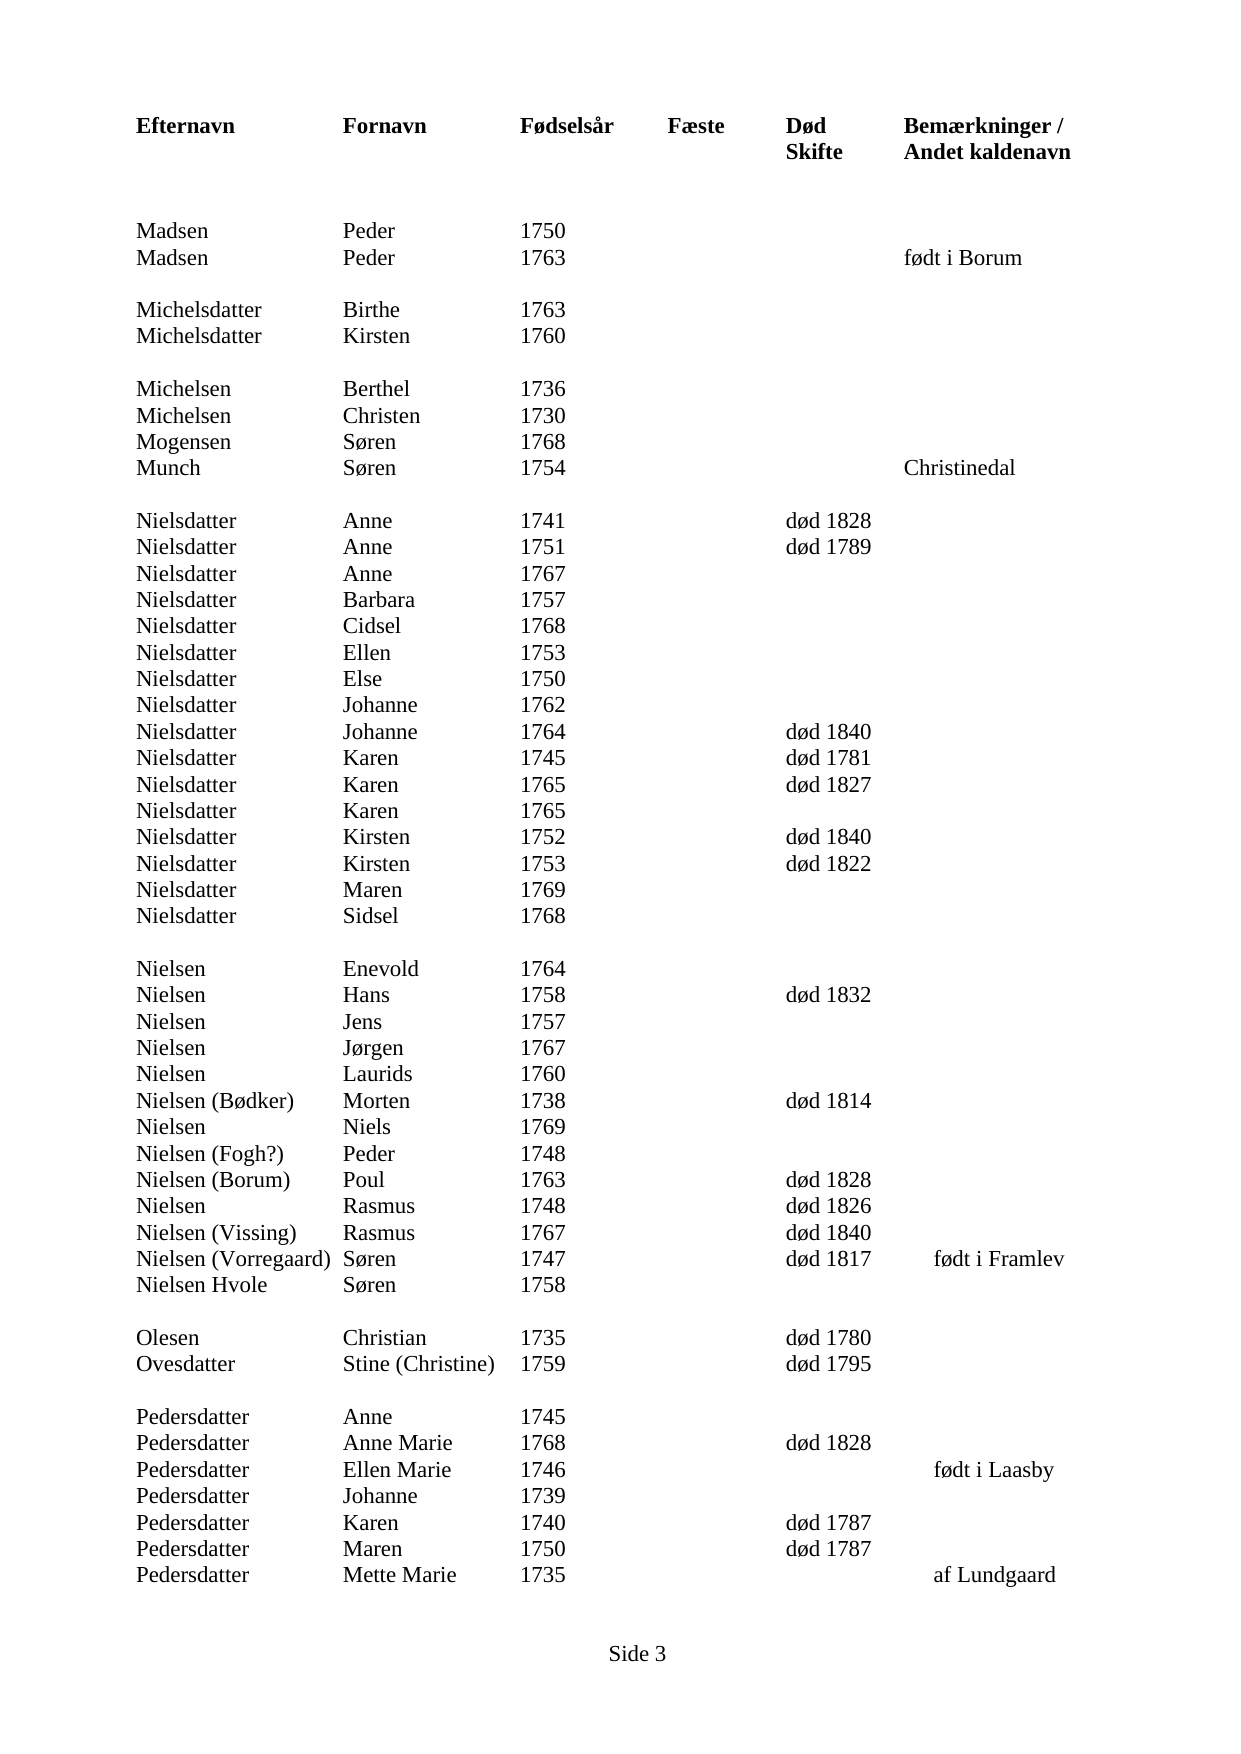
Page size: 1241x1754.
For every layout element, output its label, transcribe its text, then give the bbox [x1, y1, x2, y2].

text Nielsdatter Karen 1745 død 1781 [136, 744, 1146, 771]
text Nielsen (Vorregaard) Søren 1747 død 1817 født i Framlev [136, 1245, 1146, 1271]
text Nielsen Rasmus 1748 død 1826 [136, 1192, 1146, 1219]
text Pedersdatter Johanne 1739 [136, 1482, 1146, 1508]
text Pedersdatter Ellen Marie 1746 født i Laasby [136, 1456, 1146, 1482]
text Nielsen Hvole Søren 1758 [136, 1271, 1146, 1298]
text Nielsdatter Anne 1741 død 1828 [136, 507, 1146, 533]
text Pedersdatter Karen 1740 død 1787 [136, 1508, 1146, 1535]
text Nielsen (Fogh?) Peder 1748 [136, 1139, 1146, 1166]
text Nielsdatter Karen 1765 død 1827 [136, 771, 1146, 797]
text Nielsen (Bødker) Morten 1738 død 1814 [136, 1087, 1146, 1113]
text Michelsen Berthel 1736 [136, 375, 1146, 402]
text Nielsen Niels 1769 [136, 1113, 1146, 1139]
text Michelsdatter Birthe 1763 [136, 296, 1146, 323]
text Nielsdatter Kirsten 1752 død 1840 [136, 823, 1146, 850]
text Nielsdatter Anne 1767 [136, 560, 1146, 586]
text Side 3 [136, 1640, 1146, 1667]
text Nielsdatter Kirsten 1753 død 1822 [136, 850, 1146, 876]
text Nielsdatter Ellen 1753 [136, 639, 1146, 665]
text Nielsdatter Maren 1769 [136, 876, 1146, 902]
text Michelsen Christen 1730 [136, 402, 1146, 428]
text Nielsdatter Cidsel 1768 [136, 612, 1146, 639]
text Nielsen Laurids 1760 [136, 1061, 1146, 1087]
text Michelsdatter Kirsten 1760 [136, 323, 1146, 349]
text Nielsdatter Johanne 1764 død 1840 [136, 718, 1146, 744]
text Nielsen Jørgen 1767 [136, 1034, 1146, 1061]
text Nielsen Enevold 1764 [136, 955, 1146, 981]
text Nielsen Jens 1757 [136, 1008, 1146, 1034]
text Efternavn Fornavn Fødselsår Fæste Død Bemærkninger / [136, 112, 1146, 138]
text Nielsdatter Anne 1751 død 1789 [136, 533, 1146, 560]
text Nielsen (Borum) Poul 1763 død 1828 [136, 1166, 1146, 1192]
text Nielsdatter Else 1750 [136, 665, 1146, 692]
text Munch Søren 1754 Christinedal [136, 454, 1146, 481]
text Nielsdatter Johanne 1762 [136, 692, 1146, 718]
text Nielsen (Vissing) Rasmus 1767 død 1840 [136, 1219, 1146, 1245]
text Pedersdatter Maren 1750 død 1787 [136, 1535, 1146, 1561]
text Madsen Peder 1750 [136, 217, 1146, 243]
text Pedersdatter Anne 1745 [136, 1403, 1146, 1429]
text Ovesdatter Stine (Christine) 1759 død 1795 [136, 1350, 1146, 1377]
text Skifte Andet kaldenavn [136, 138, 1146, 164]
text Pedersdatter Mette Marie 1735 af Lundgaard [136, 1561, 1146, 1588]
text Mogensen Søren 1768 [136, 428, 1146, 454]
text Nielsdatter Karen 1765 [136, 797, 1146, 823]
text Nielsdatter Barbara 1757 [136, 586, 1146, 612]
text Pedersdatter Anne Marie 1768 død 1828 [136, 1429, 1146, 1456]
text Nielsdatter Sidsel 1768 [136, 902, 1146, 929]
text Olesen Christian 1735 død 1780 [136, 1324, 1146, 1350]
text Nielsen Hans 1758 død 1832 [136, 981, 1146, 1008]
text Madsen Peder 1763 født i Borum [136, 243, 1146, 270]
